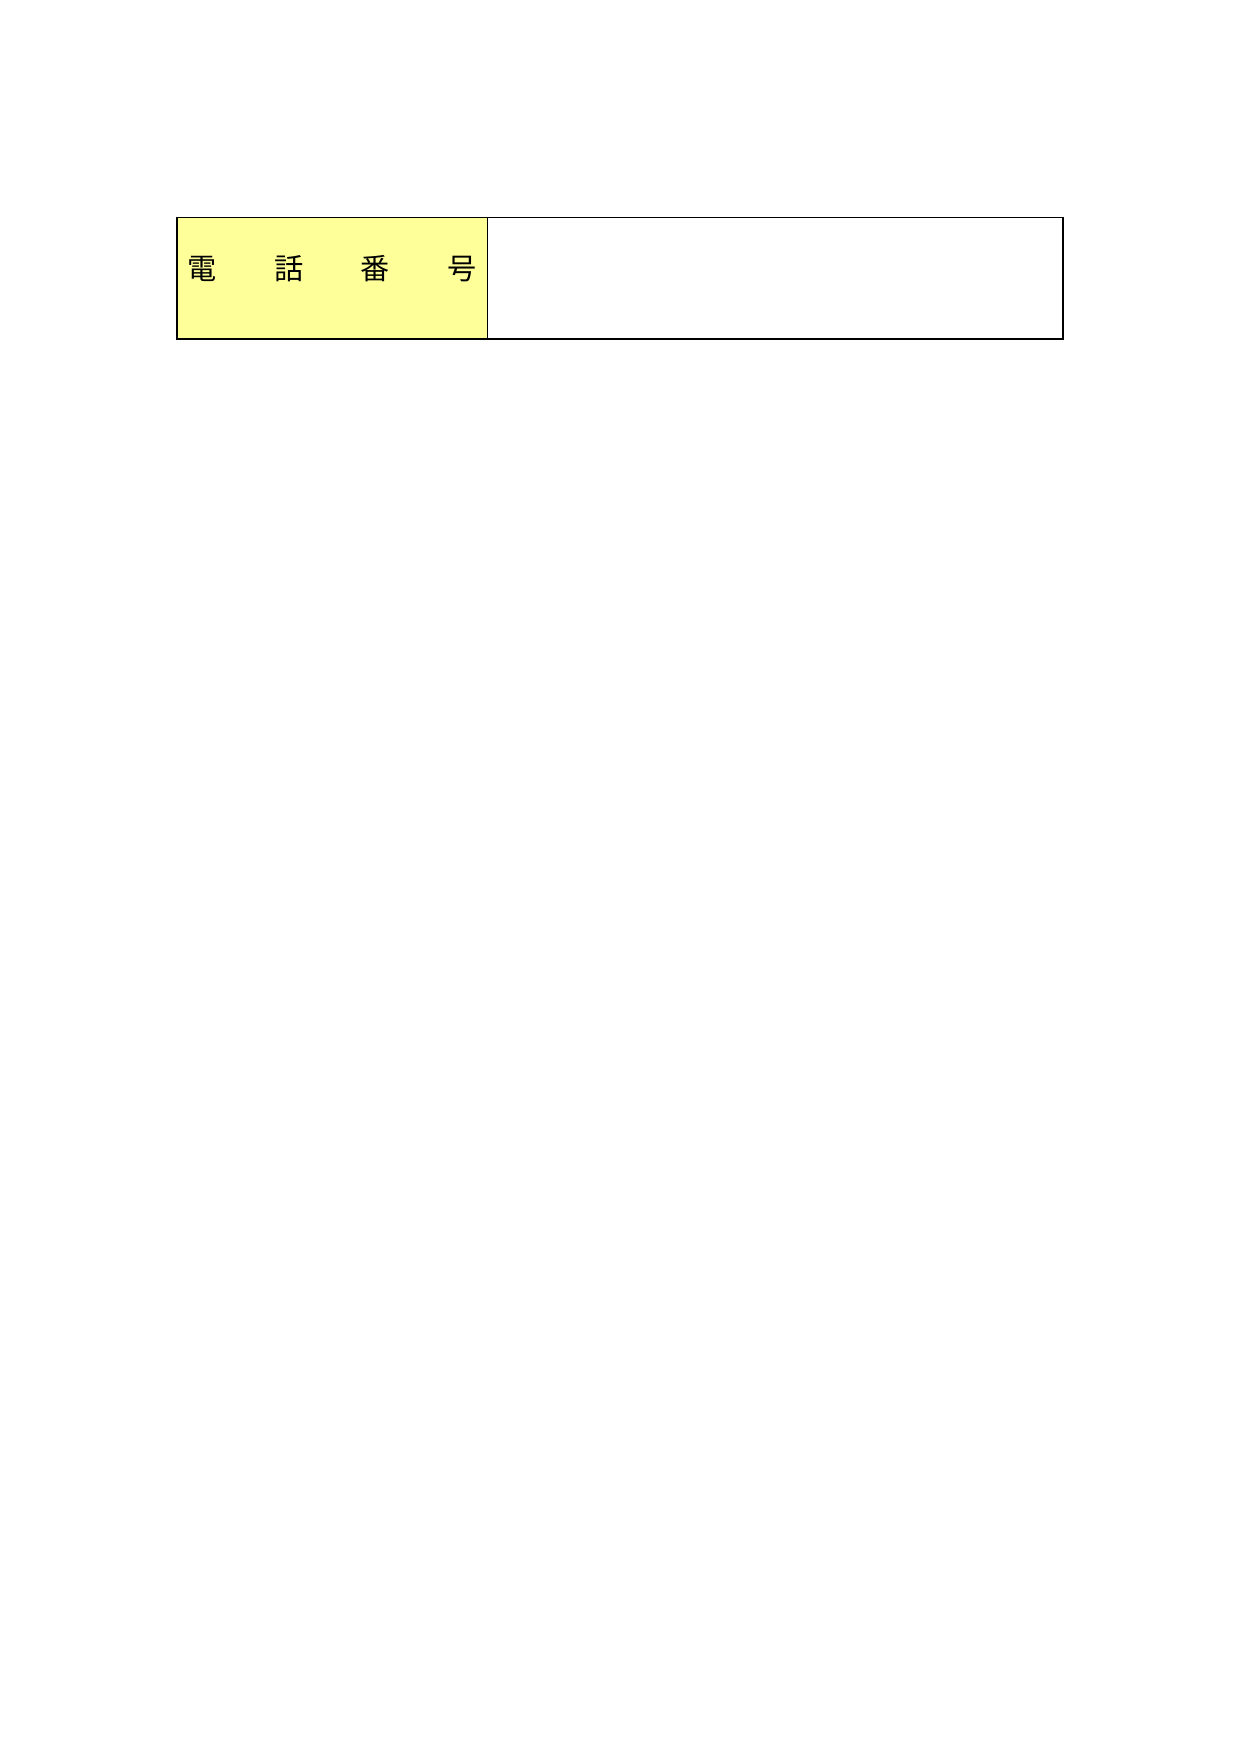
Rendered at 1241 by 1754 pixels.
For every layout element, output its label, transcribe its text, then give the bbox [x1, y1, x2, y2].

table_cell [488, 218, 1062, 338]
table_cell 電話番号 [178, 218, 487, 338]
